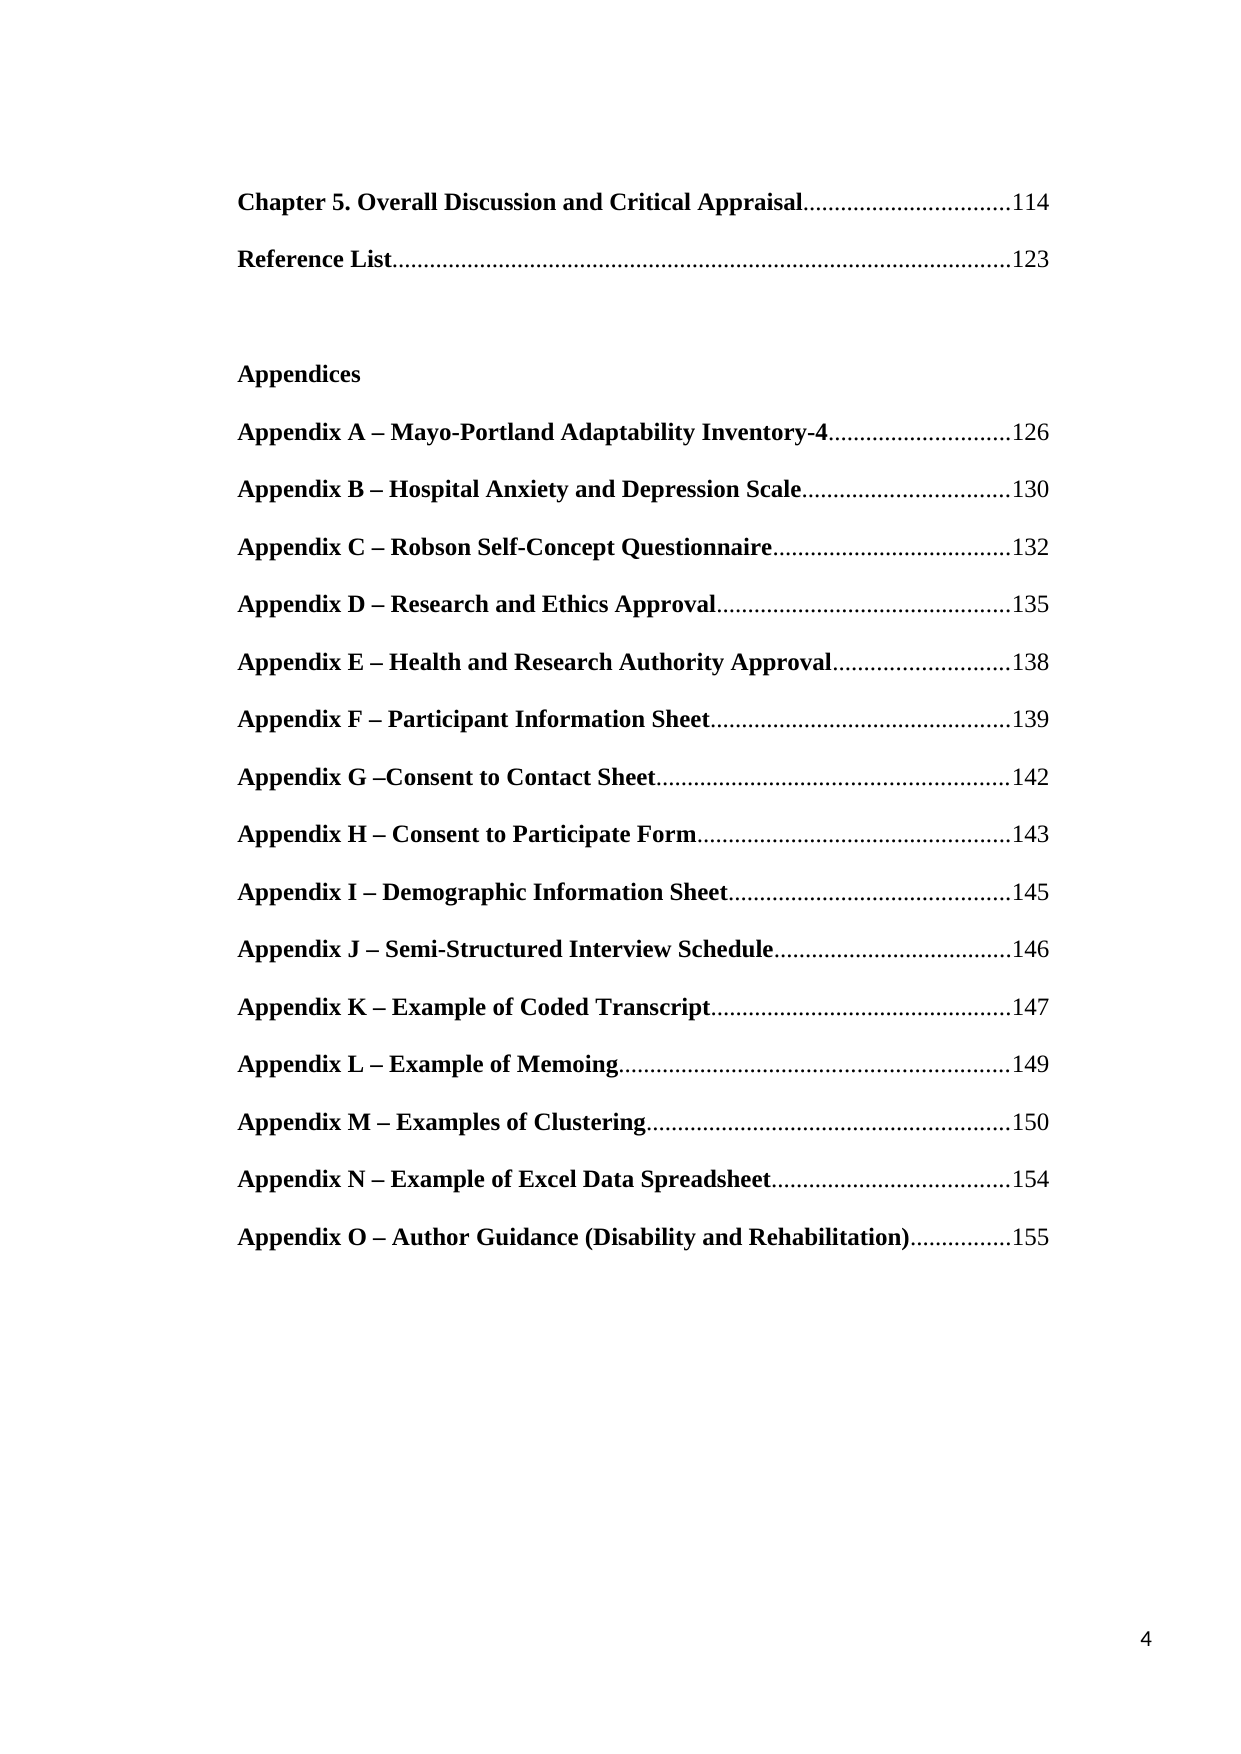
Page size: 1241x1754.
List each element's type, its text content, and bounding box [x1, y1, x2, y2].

text Appendix E – Health and Research Authority Approval 138 [237, 647, 1152, 676]
text Appendix O – Author Guidance (Disability and Rehabilitation) 155 [237, 1222, 1152, 1251]
text Appendices [237, 359, 1152, 388]
text Appendix K – Example of Coded Transcript 147 [237, 992, 1152, 1021]
text Appendix C – Robson Self-Concept Questionnaire 132 [237, 532, 1152, 561]
text Reference List 123 [237, 244, 1152, 273]
text Appendix G –Consent to Contact Sheet 142 [237, 762, 1152, 791]
text Appendix F – Participant Information Sheet 139 [237, 704, 1152, 733]
text Appendix H – Consent to Participate Form 143 [237, 819, 1152, 848]
text Appendix M – Examples of Clustering 150 [237, 1107, 1152, 1136]
text Appendix B – Hospital Anxiety and Depression Scale 130 [237, 474, 1152, 503]
text Appendix J – Semi-Structured Interview Schedule 146 [237, 934, 1152, 963]
text Appendix I – Demographic Information Sheet 145 [237, 877, 1152, 906]
text Appendix D – Research and Ethics Approval 135 [237, 589, 1152, 618]
text Appendix A – Mayo-Portland Adaptability Inventory-4 126 [237, 417, 1152, 446]
text Appendix L – Example of Memoing 149 [237, 1049, 1152, 1078]
text Appendix N – Example of Excel Data Spreadsheet 154 [237, 1164, 1152, 1193]
text Chapter 5. Overall Discussion and Critical Appraisal 114 [237, 187, 1152, 216]
